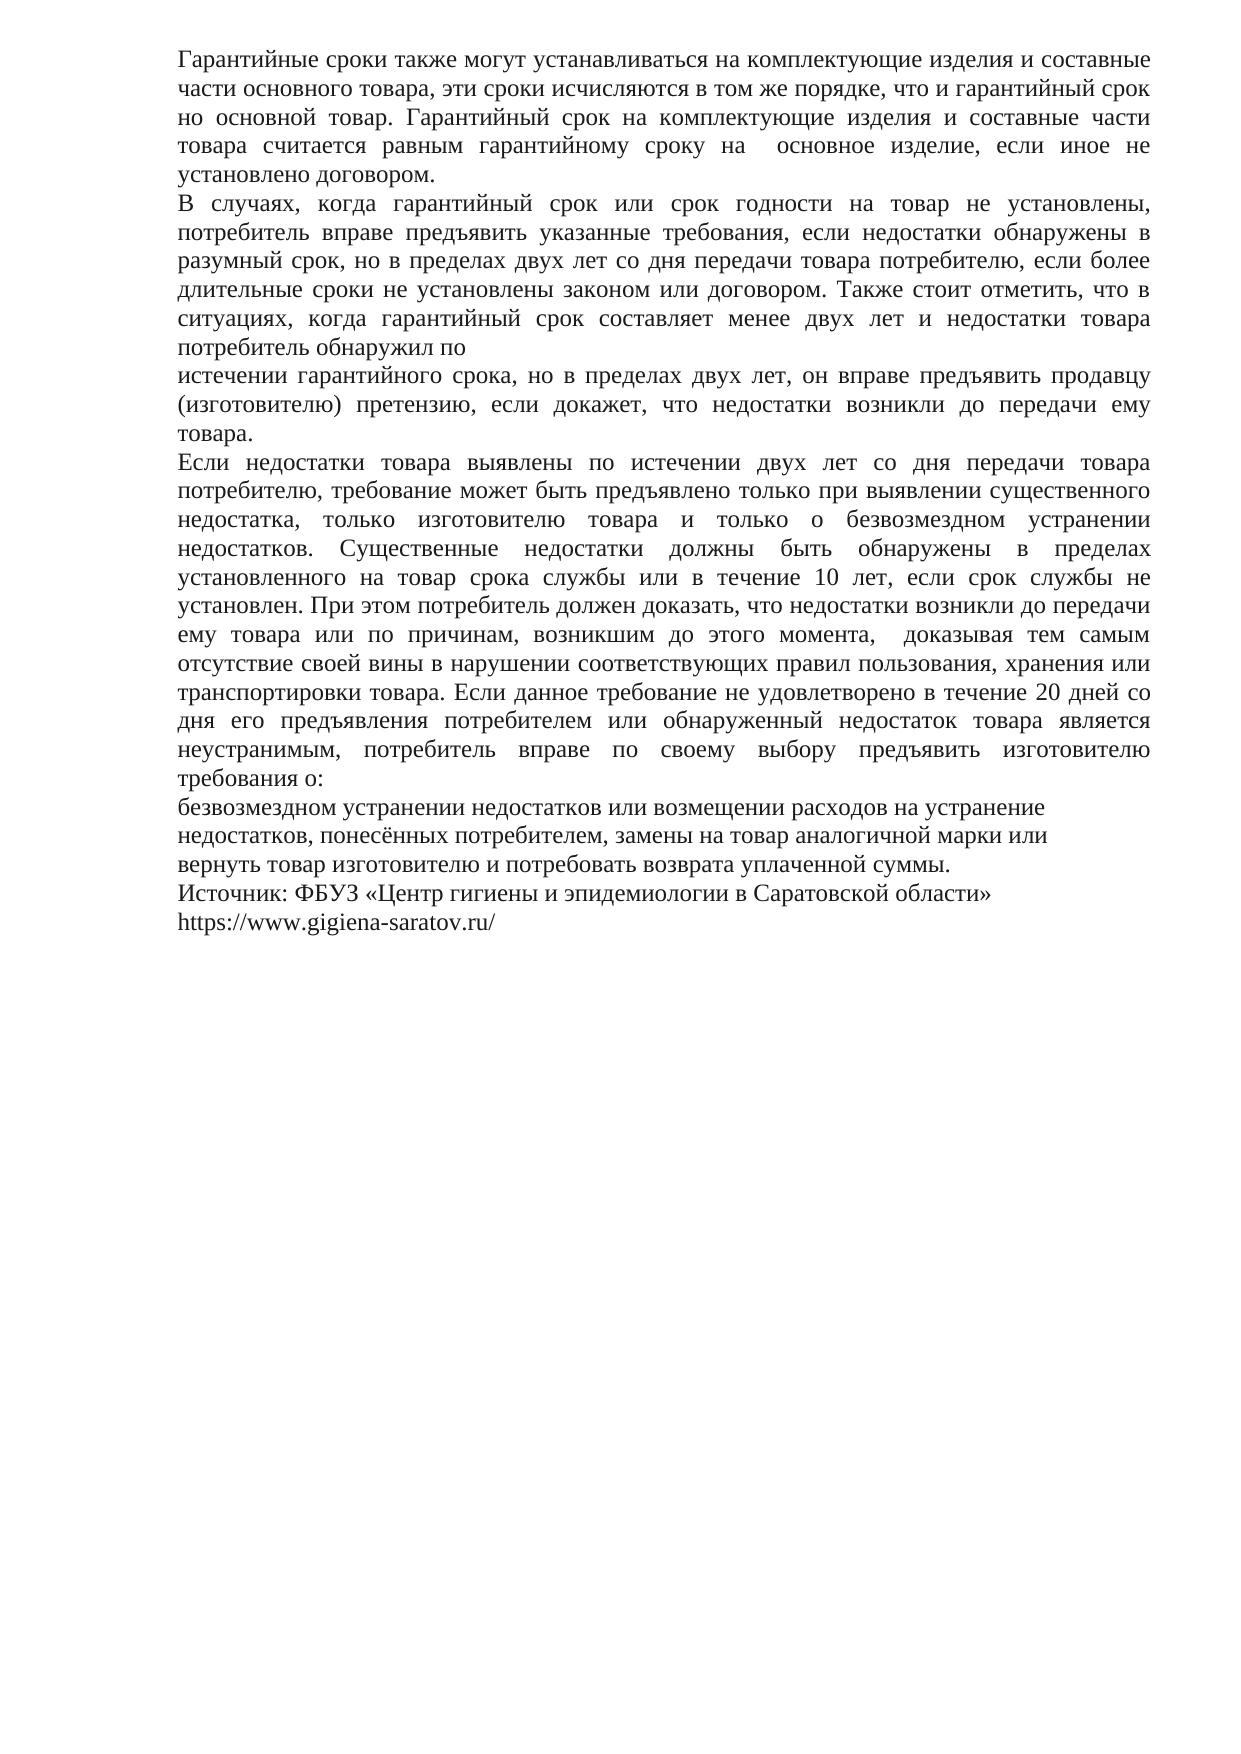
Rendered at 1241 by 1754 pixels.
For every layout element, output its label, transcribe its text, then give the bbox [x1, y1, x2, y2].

text безвозмездном устранении недостатков или возмещении расходов на устранение [177, 792, 1152, 821]
text В случаях, когда гарантийный срок или срок годности на товар не установлены, потребитель вправе предъявить указанные требования, если недостатки обнаружены в разумный срок, но в пределах двух лет со дня передачи товара потребителю, если более длительные сроки не установлены законом или договором. Также стоит отметить, что в ситуациях, когда гарантийный срок составляет менее двух лет и недостатки товара потребитель обнаружил по истечении гарантийного срока, но в пределах двух лет, он вправе предъявить продавцу (изготовителю) претензию, если докажет, что недостатки возникли до передачи ему товара. [177, 188, 1152, 447]
text вернуть товар изготовителю и потребовать возврата уплаченной суммы. [177, 849, 1152, 878]
text недостатков, понесённых потребителем, замены на товар аналогичной марки или [177, 821, 1152, 849]
text Источник: ФБУЗ «Центр гигиены и эпидемиологии в Саратовской области» [177, 878, 1152, 907]
text Гарантийные сроки также могут устанавливаться на комплектующие изделия и составные части основного товара, эти сроки исчисляются в том же порядке, что и гарантийный срок но основной товар. Гарантийный срок на комплектующие изделия и составные части товара считается равным гарантийному сроку на основное изделие, если иное не установлено договором. [177, 44, 1152, 188]
text https://www.gigiena-saratov.ru/ [177, 907, 1152, 936]
text Если недостатки товара выявлены по истечении двух лет со дня передачи товара потребителю, требование может быть предъявлено только при выявлении существенного недостатка, только изготовителю товара и только о безвозмездном устранении недостатков. Существенные недостатки должны быть обнаружены в пределах установленного на товар срока службы или в течение 10 лет, если срок службы не установлен. При этом потребитель должен доказать, что недостатки возникли до передачи ему товара или по причинам, возникшим до этого момента, доказывая тем самым отсутствие своей вины в нарушении соответствующих правил пользования, хранения или транспортировки товара. Если данное требование не удовлетворено в течение 20 дней со дня его предъявления потребителем или обнаруженный недостаток товара является неустранимым, потребитель вправе по своему выбору предъявить изготовителю требования о: [177, 447, 1152, 792]
